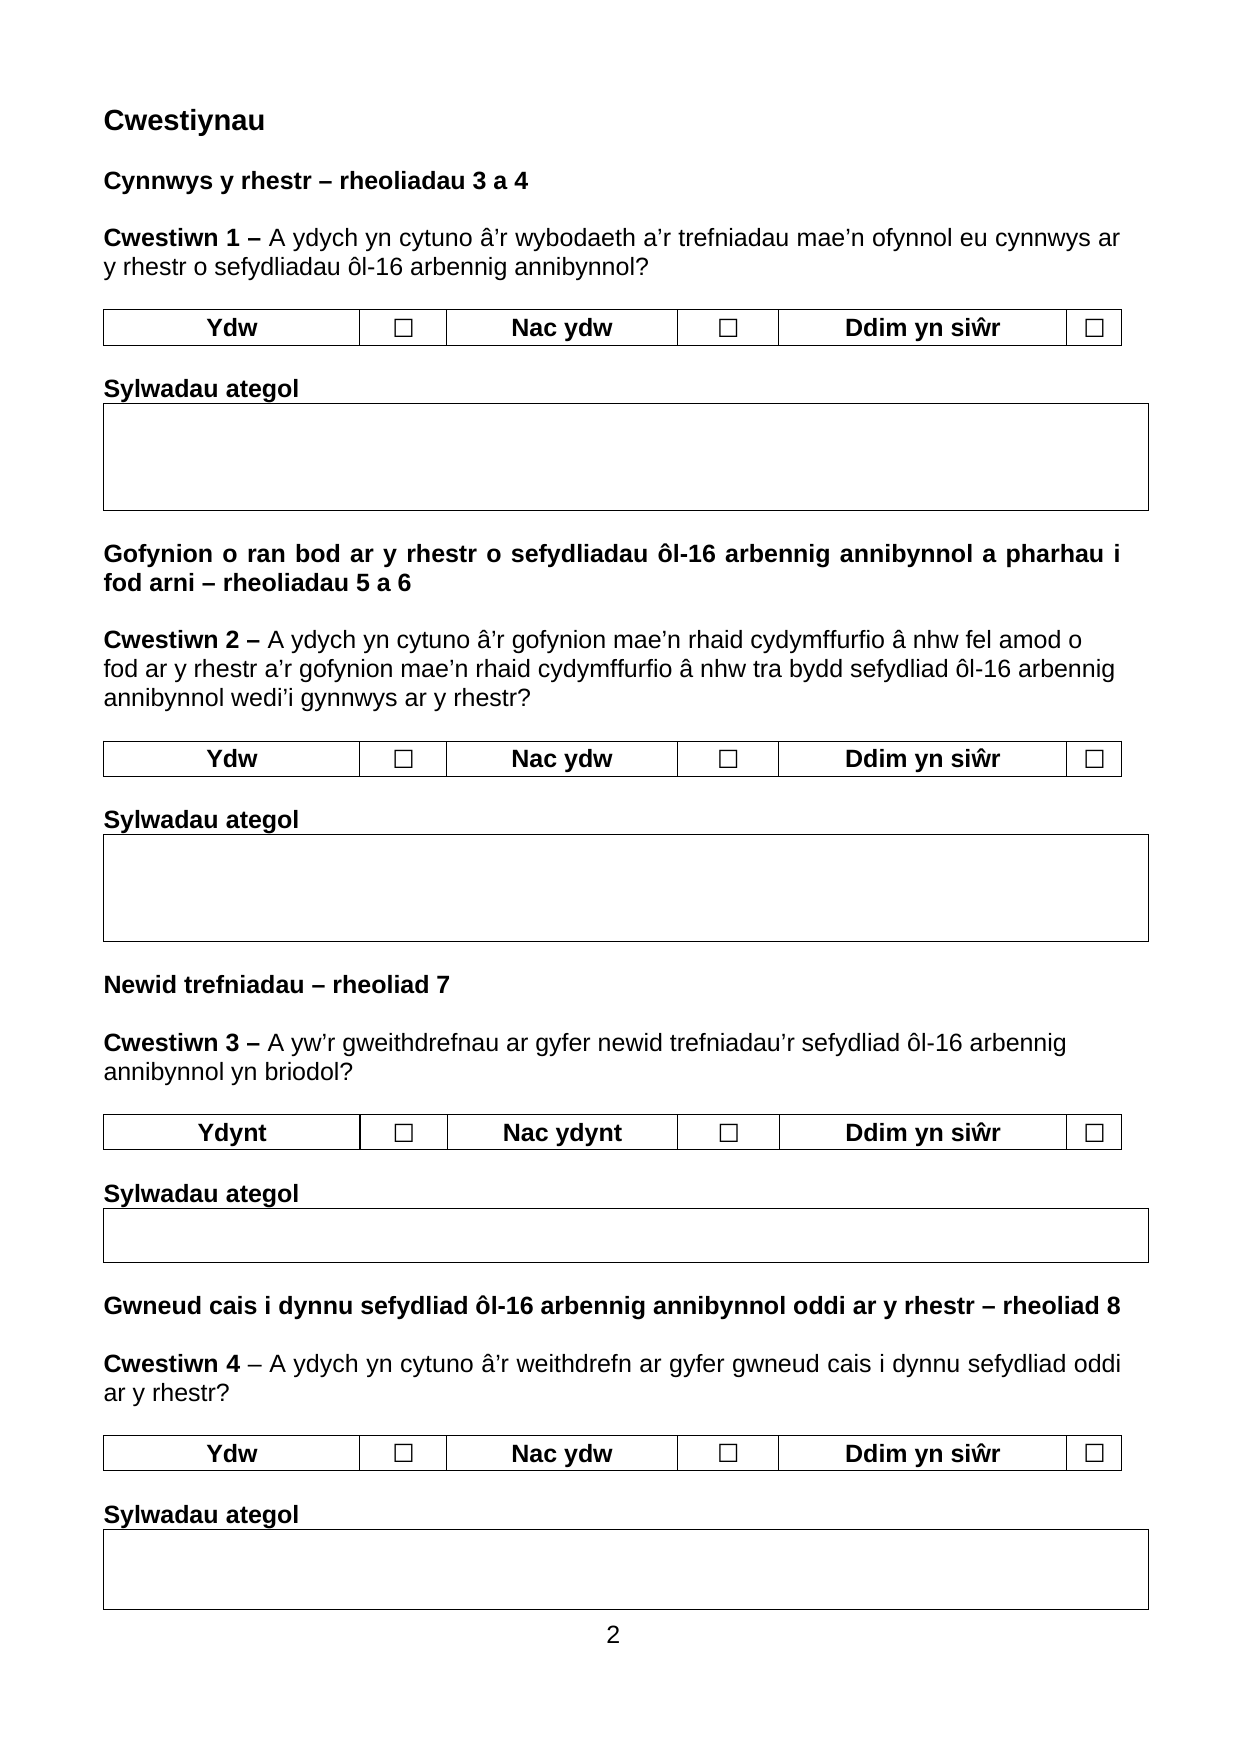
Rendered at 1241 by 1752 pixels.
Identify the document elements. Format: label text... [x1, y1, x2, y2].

table_header Ydw [104, 1436, 359, 1470]
table_header [360, 310, 446, 344]
table_header Nac ydw [447, 1436, 677, 1470]
table_header [104, 1530, 1148, 1609]
table_header [360, 742, 446, 776]
text Cwestiwn 3 – A yw’r gweithdrefnau ar gyfer newid trefniadau’r sefydliad ôl-16 arbennig annibynnol yn briodol? [103, 1028, 1123, 1085]
table_header Ydynt [104, 1115, 359, 1149]
text Sylwadau ategol [103, 1179, 1123, 1208]
table_header Ddim yn siŵr [779, 310, 1066, 344]
table_header [104, 1209, 1148, 1262]
table_header [678, 742, 778, 776]
table_header [1067, 1436, 1121, 1470]
table_header Ydw [104, 742, 359, 776]
table_header [1067, 742, 1121, 776]
table_header Nac ydynt [448, 1115, 677, 1149]
text Cwestiwn 2 – A ydych yn cytuno â’r gofynion mae’n rhaid cydymffurfio â nhw fel amod o fod ar y rhestr a’r gofynion mae’n rhaid cydymffurfio â nhw tra bydd sefydliad ôl-16 arbennig annibynnol wedi’i gynnwys ar y rhestr? [103, 626, 1123, 712]
subtitle Gofynion o ran bod ar y rhestr o sefydliadau ôl-16 arbennig annibynnol a pharhau i fod arni – rheoliadau 5 a 6 [103, 539, 1123, 597]
table_header [360, 1436, 446, 1470]
text Sylwadau ategol [103, 805, 1123, 834]
table_header Nac ydw [447, 742, 677, 776]
table_header [678, 310, 778, 344]
subtitle Gwneud cais i dynnu sefydliad ôl-16 arbennig annibynnol oddi ar y rhestr – rheoliad 8 [103, 1291, 1123, 1320]
table_header [678, 1436, 778, 1470]
table_header Ddim yn siŵr [779, 742, 1066, 776]
text Cwestiwn 4 – A ydych yn cytuno â’r weithdrefn ar gyfer gwneud cais i dynnu sefydliad oddi ar y rhestr? [103, 1349, 1123, 1406]
table_header [104, 835, 1148, 941]
table_header [1067, 310, 1121, 344]
text Sylwadau ategol [103, 1500, 1123, 1529]
subtitle Cynnwys y rhestr – rheoliadau 3 a 4 [103, 166, 1123, 194]
table_header Ddim yn siŵr [780, 1115, 1066, 1149]
text Sylwadau ategol [103, 374, 1123, 403]
text Cwestiwn 1 – A ydych yn cytuno â’r wybodaeth a’r trefniadau mae’n ofynnol eu cynnwys ar y rhestr o sefydliadau ôl-16 arbennig annibynnol? [103, 223, 1123, 281]
table_header [678, 1115, 779, 1149]
text Newid trefniadau – rheoliad 7 [103, 970, 1123, 999]
table_header Nac ydw [447, 310, 677, 344]
table_header [1067, 1115, 1121, 1149]
table_header [361, 1115, 447, 1149]
table_header Ydw [104, 310, 359, 344]
subtitle Cwestiynau [103, 103, 1123, 137]
table_header [104, 404, 1148, 509]
table_header Ddim yn siŵr [779, 1436, 1066, 1470]
